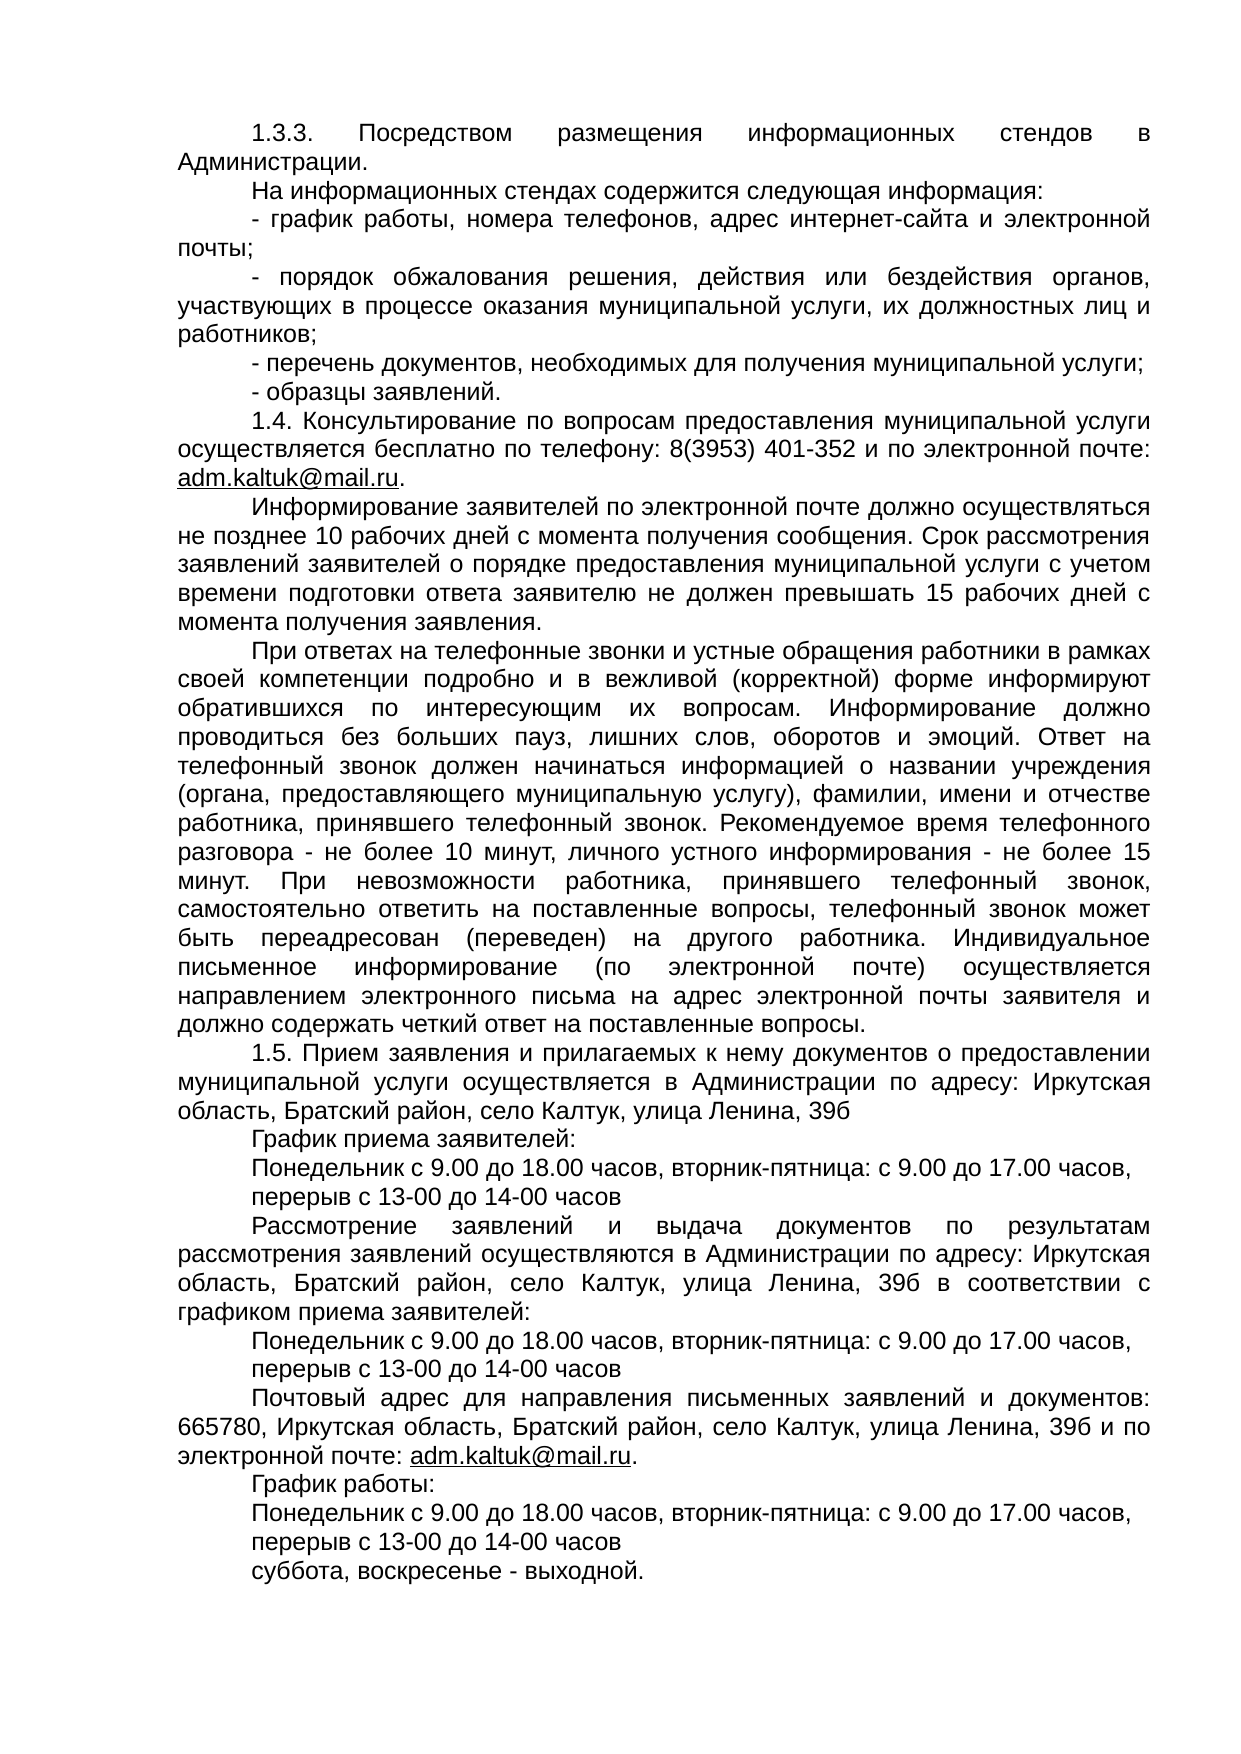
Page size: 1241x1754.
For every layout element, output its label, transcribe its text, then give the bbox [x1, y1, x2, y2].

text - перечень документов, необходимых для получения муниципальной услуги; [177, 348, 1152, 377]
text Почтовый адрес для направления письменных заявлений и документов: 665780, Иркутская область, Братский район, село Калтук, улица Ленина, 39б и по электронной почте: adm.kaltuk@mail.ru. [177, 1383, 1152, 1469]
text перерыв с 13-00 до 14-00 часов [177, 1354, 1152, 1383]
text Информирование заявителей по электронной почте должно осуществляться не позднее 10 рабочих дней с момента получения сообщения. Срок рассмотрения заявлений заявителей о порядке предоставления муниципальной услуги с учетом времени подготовки ответа заявителю не должен превышать 15 рабочих дней с момента получения заявления. [177, 492, 1152, 636]
text График приема заявителей: [177, 1124, 1152, 1153]
text 1.5. Прием заявления и прилагаемых к нему документов о предоставлении муниципальной услуги осуществляется в Администрации по адресу: Иркутская область, Братский район, село Калтук, улица Ленина, 39б [177, 1038, 1152, 1124]
text 1.3.3. Посредством размещения информационных стендов в Администрации. [177, 118, 1152, 176]
text перерыв с 13-00 до 14-00 часов [177, 1182, 1152, 1211]
text Понедельник с 9.00 до 18.00 часов, вторник-пятница: с 9.00 до 17.00 часов, [177, 1153, 1152, 1182]
text - порядок обжалования решения, действия или бездействия органов, участвующих в процессе оказания муниципальной услуги, их должностных лиц и работников; [177, 262, 1152, 348]
text Понедельник с 9.00 до 18.00 часов, вторник-пятница: с 9.00 до 17.00 часов, [177, 1326, 1152, 1354]
text При ответах на телефонные звонки и устные обращения работники в рамках своей компетенции подробно и в вежливой (корректной) форме информируют обратившихся по интересующим их вопросам. Информирование должно проводиться без больших пауз, лишних слов, оборотов и эмоций. Ответ на телефонный звонок должен начинаться информацией о названии учреждения (органа, предоставляющего муниципальную услугу), фамилии, имени и отчестве работника, принявшего телефонный звонок. Рекомендуемое время телефонного разговора - не более 10 минут, личного устного информирования - не более 15 минут. При невозможности работника, принявшего телефонный звонок, самостоятельно ответить на поставленные вопросы, телефонный звонок может быть переадресован (переведен) на другого работника. Индивидуальное письменное информирование (по электронной почте) осуществляется направлением электронного письма на адрес электронной почты заявителя и должно содержать четкий ответ на поставленные вопросы. [177, 636, 1152, 1038]
text - образцы заявлений. [177, 377, 1152, 406]
text перерыв с 13-00 до 14-00 часов [177, 1527, 1152, 1556]
text Понедельник с 9.00 до 18.00 часов, вторник-пятница: с 9.00 до 17.00 часов, [177, 1498, 1152, 1527]
text - график работы, номера телефонов, адрес интернет-сайта и электронной почты; [177, 204, 1152, 262]
text суббота, воскресенье - выходной. [177, 1556, 1152, 1584]
text График работы: [177, 1469, 1152, 1498]
text Рассмотрение заявлений и выдача документов по результатам рассмотрения заявлений осуществляются в Администрации по адресу: Иркутская область, Братский район, село Калтук, улица Ленина, 39б в соответствии с графиком приема заявителей: [177, 1211, 1152, 1326]
text На информационных стендах содержится следующая информация: [177, 176, 1152, 204]
text 1.4. Консультирование по вопросам предоставления муниципальной услуги осуществляется бесплатно по телефону: 8(3953) 401-352 и по электронной почте: adm.kaltuk@mail.ru. [177, 406, 1152, 492]
